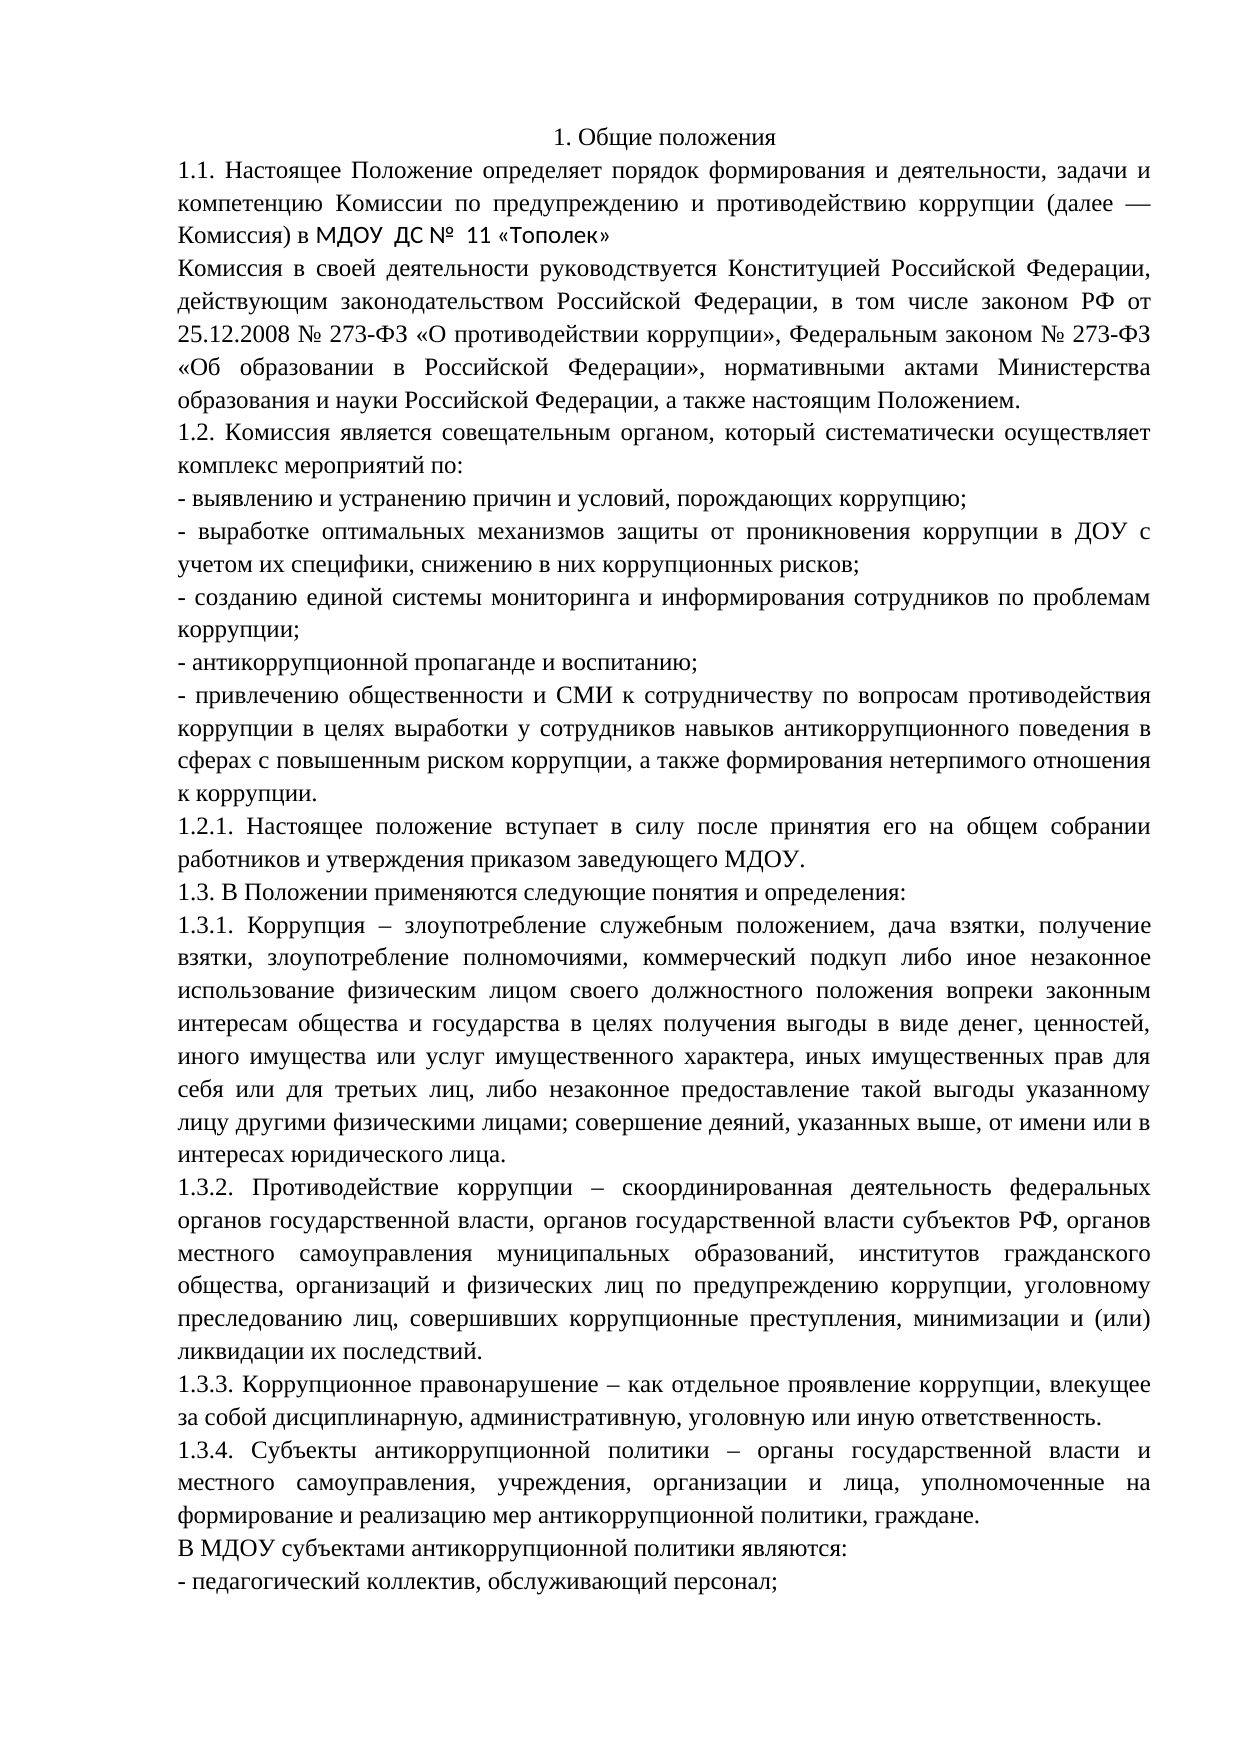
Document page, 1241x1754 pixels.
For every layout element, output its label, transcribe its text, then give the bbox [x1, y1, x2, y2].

text 1.1. Настоящее Положение определяет порядок формирования и деятельности, задачи и компетенцию Комиссии по предупреждению и противодействию коррупции (далее — Комиссия) в МДОУ ДС № 11 «Тополек» [177, 151, 1152, 249]
text - антикоррупционной пропаганде и воспитанию; [177, 643, 1152, 676]
text Комиссия в своей деятельности руководствуется Конституцией Российской Федерации, действующим законодательством Российской Федерации, в том числе законом РФ от 25.12.2008 № 273-ФЗ «О противодействии коррупции», Федеральным законом № 273-ФЗ «Об образовании в Российской Федерации», нормативными актами Министерства образования и науки Российской Федерации, а также настоящим Положением. [177, 249, 1152, 413]
text 1.3.1. Коррупция – злоупотребление служебным положением, дача взятки, получение взятки, злоупотребление полномочиями, коммерческий подкуп либо иное незаконное использование физическим лицом своего должностного положения вопреки законным интересам общества и государства в целях получения выгоды в виде денег, ценностей, иного имущества или услуг имущественного характера, иных имущественных прав для себя или для третьих лиц, либо незаконное предоставление такой выгоды указанному лицу другими физическими лицами; совершение деяний, указанных выше, от имени или в интересах юридического лица. [177, 906, 1152, 1168]
text 1.3. В Положении применяются следующие понятия и определения: [177, 873, 1152, 906]
text В МДОУ субъектами антикоррупционной политики являются: [177, 1529, 1152, 1562]
text 1.3.4. Субъекты антикоррупционной политики – органы государственной власти и местного самоуправления, учреждения, организации и лица, уполномоченные на формирование и реализацию мер антикоррупционной политики, граждане. [177, 1431, 1152, 1529]
text 1.2.1. Настоящее положение вступает в силу после принятия его на общем собрании работников и утверждения приказом заведующего МДОУ. [177, 807, 1152, 873]
text - педагогический коллектив, обслуживающий персонал; [177, 1562, 1152, 1595]
text 1.3.3. Коррупционное правонарушение – как отдельное проявление коррупции, влекущее за собой дисциплинарную, административную, уголовную или иную ответственность. [177, 1365, 1152, 1431]
text 1.3.2. Противодействие коррупции – скоординированная деятельность федеральных органов государственной власти, органов государственной власти субъектов РФ, органов местного самоуправления муниципальных образований, институтов гражданского общества, организаций и физических лиц по предупреждению коррупции, уголовному преследованию лиц, совершивших коррупционные преступления, минимизации и (или) ликвидации их последствий. [177, 1168, 1152, 1365]
text 1.2. Комиссия является совещательным органом, который систематически осуществляет комплекс мероприятий по: [177, 413, 1152, 479]
text 1. Общие положения [177, 118, 1152, 151]
text - созданию единой системы мониторинга и информирования сотрудников по проблемам коррупции; [177, 577, 1152, 643]
text - привлечению общественности и СМИ к сотрудничеству по вопросам противодействия коррупции в целях выработки у сотрудников навыков антикоррупционного поведения в сферах с повышенным риском коррупции, а также формирования нетерпимого отношения к коррупции. [177, 676, 1152, 807]
text - выработке оптимальных механизмов защиты от проникновения коррупции в ДОУ с учетом их специфики, снижению в них коррупционных рисков; [177, 512, 1152, 577]
text - выявлению и устранению причин и условий, порождающих коррупцию; [177, 479, 1152, 512]
